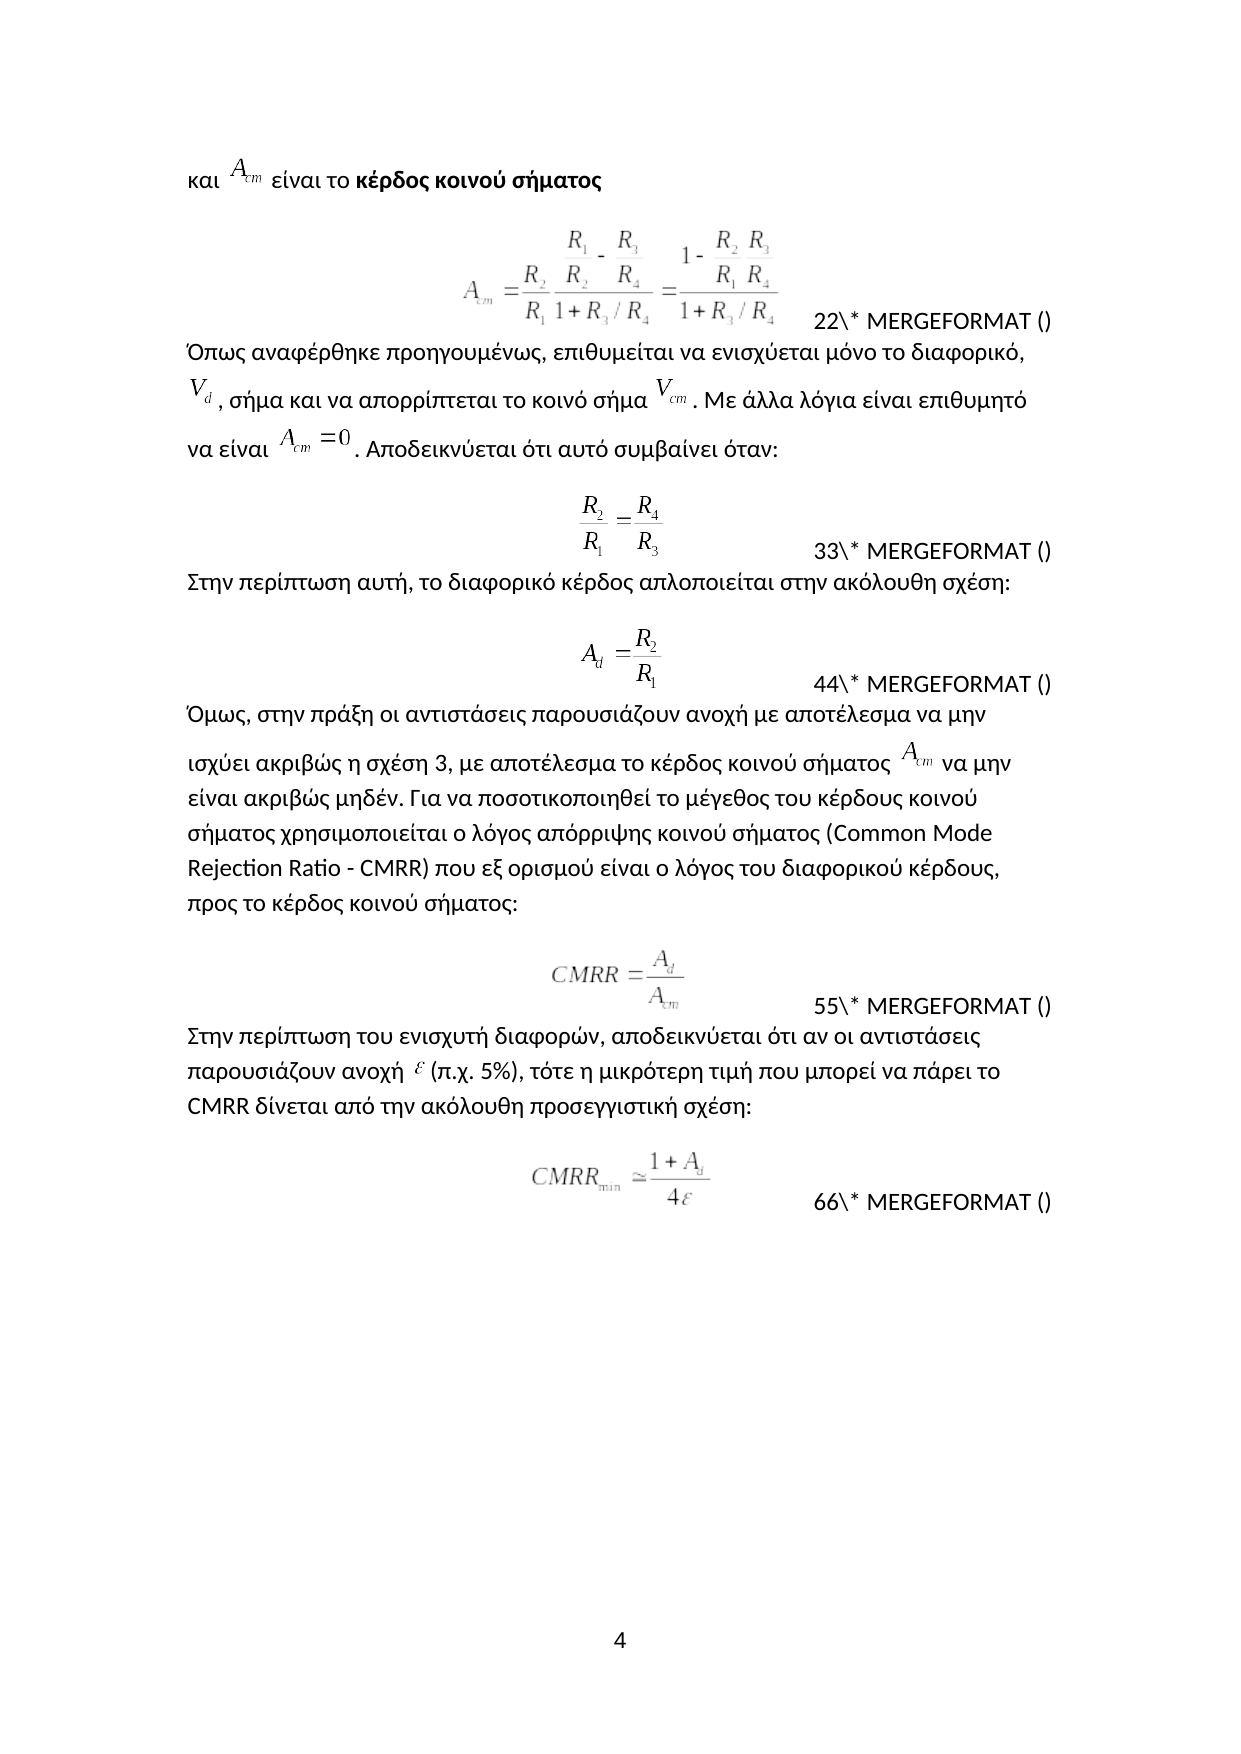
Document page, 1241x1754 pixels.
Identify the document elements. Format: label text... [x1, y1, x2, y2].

text Όπως αναφέρθηκε προηγουμένως, επιθυμείται να ενισχύεται μόνο το διαφορικό, , σήμα και να απορρίπτεται το κοινό σήμα . Με άλλα λόγια είναι επιθυμητό να είναι . Αποδεικνύεται ότι αυτό συμβαίνει όταν: [187, 336, 1053, 463]
text Όμως, στην πράξη οι αντιστάσεις παρουσιάζουν ανοχή με αποτέλεσμα να μην ισχύει ακριβώς η σχέση , με αποτέλεσμα το κέρδος κοινού σήματος να μην είναι ακριβώς μηδέν. Για να ποσοτικοποιηθεί το μέγεθος του κέρδους κοινού σήματος χρησιμοποιείται ο λόγος απόρριψης κοινού σήματος (Common Mode Rejection Ratio - CMRR) που εξ ορισμού είναι ο λόγος του διαφορικού κέρδους, προς το κέρδος κοινού σήματος: [187, 699, 1053, 918]
text Στην περίπτωση του ενισχυτή διαφορών, αποδεικνύεται ότι αν οι αντιστάσεις παρουσιάζουν ανοχή (π.χ. 5%), τότε η μικρότερη τιμή που μπορεί να πάρει το CMRR δίνεται από την ακόλουθη προσεγγιστική σχέση: [187, 1020, 1053, 1121]
text και είναι το κέρδος κοινού σήματος [187, 150, 1053, 196]
text Στην περίπτωση αυτή, το διαφορικό κέρδος απλοποιείται στην ακόλουθη σχέση: [187, 566, 1053, 596]
